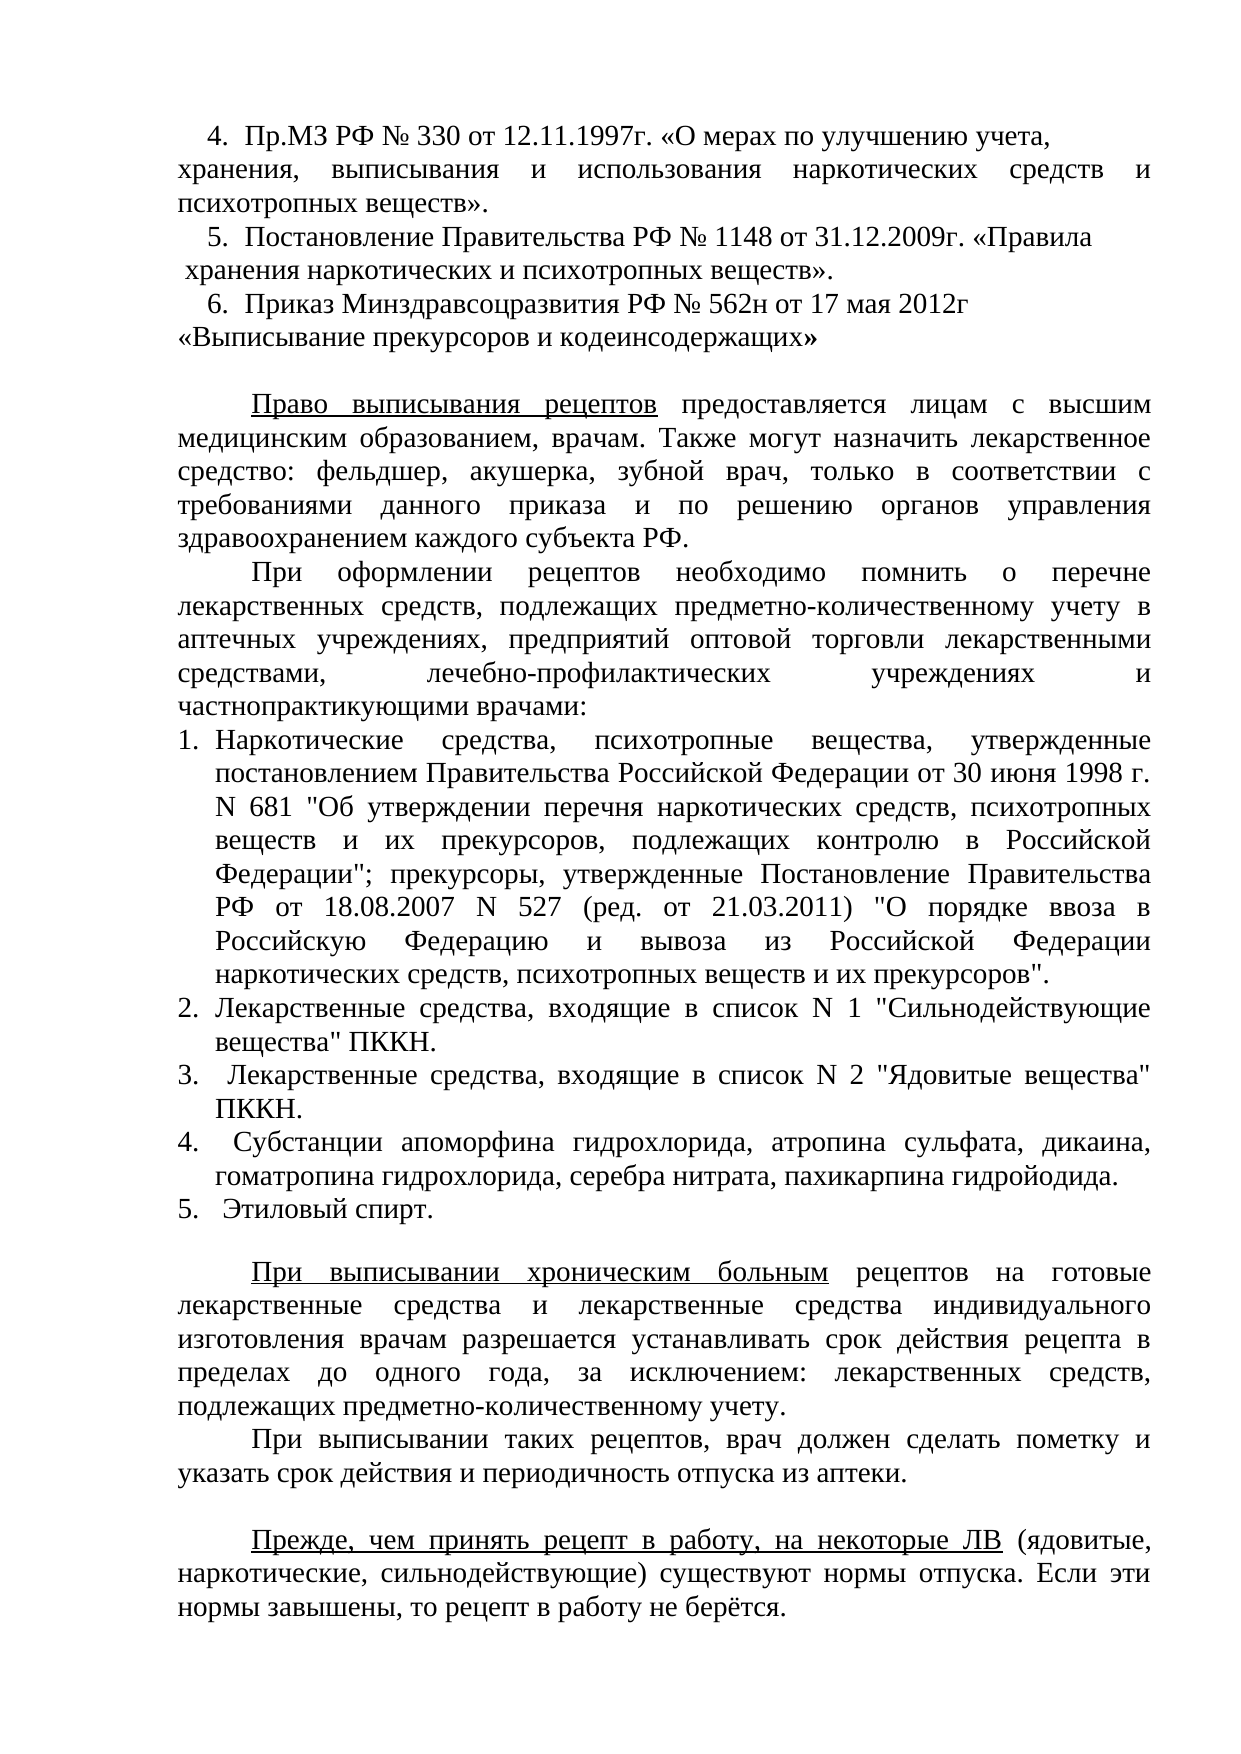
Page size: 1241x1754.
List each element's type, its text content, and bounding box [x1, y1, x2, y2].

list Пр.МЗ РФ № 330 от 12.11.1997г. «О мерах по улучшению учета, [207, 118, 1152, 152]
list Лекарственные средства, входящие в список N 1 "Сильнодействующие вещества" ПККН. [177, 990, 1152, 1057]
text хранения, выписывания и использования наркотических средств и психотропных веществ». [177, 152, 1152, 219]
list Приказ Минздравсоцразвития РФ № 562н от 17 мая 2012г [207, 286, 1152, 319]
text При выписывании хроническим больным рецептов на готовые лекарственные средства и лекарственные средства индивидуального изготовления врачам разрешается устанавливать срок действия рецепта в пределах до одного года, за исключением: лекарственных средств, подлежащих предметно-количественному учету. [177, 1254, 1152, 1421]
text Прежде, чем принять рецепт в работу, на некоторые ЛВ (ядовитые, наркотические, сильнодействующие) существуют нормы отпуска. Если эти нормы завышены, то рецепт в работу не берётся. [177, 1522, 1152, 1623]
list Наркотические средства, психотропные вещества, утвержденные постановлением Правительства Российской Федерации от 30 июня 1998 г. N 681 "Об утверждении перечня наркотических средств, психотропных веществ и их прекурсоров, подлежащих контролю в Российской Федерации"; прекурсоры, утвержденные Постановление Правительства РФ от 18.08.2007 N 527 (ред. от 21.03.2011) "О порядке ввоза в Российскую Федерацию и вывоза из Российской Федерации наркотических средств, психотропных веществ и их прекурсоров". [177, 722, 1152, 990]
list Субстанции апоморфина гидрохлорида, атропина сульфата, дикаина, гоматропина гидрохлорида, серебра нитрата, пахикарпина гидройодида. [177, 1124, 1152, 1191]
list Постановление Правительства РФ № 1148 от 31.12.2009г. «Правила [207, 219, 1152, 252]
text хранения наркотических и психотропных веществ». [177, 252, 1152, 286]
text Право выписывания рецептов предоставляется лицам с высшим медицинским образованием, врачам. Также могут назначить лекарственное средство: фельдшер, акушерка, зубной врач, только в соответствии с требованиями данного приказа и по решению органов управления здравоохранением каждого субъекта РФ. [177, 386, 1152, 554]
text При выписывании таких рецептов, врач должен сделать пометку и указать срок действия и периодичность отпуска из аптеки. [177, 1421, 1152, 1488]
text При оформлении рецептов необходимо помнить о перечне лекарственных средств, подлежащих предметно-количественному учету в аптечных учреждениях, предприятий оптовой торговли лекарственными средствами, лечебно-профилактических учреждениях и частнопрактикующими врачами: [177, 554, 1152, 722]
list Лекарственные средства, входящие в список N 2 "Ядовитые вещества" ПККН. [177, 1057, 1152, 1124]
text «Выписывание прекурсоров и кодеинсодержащих» [177, 319, 1152, 353]
list Этиловый спирт. [177, 1191, 1152, 1225]
